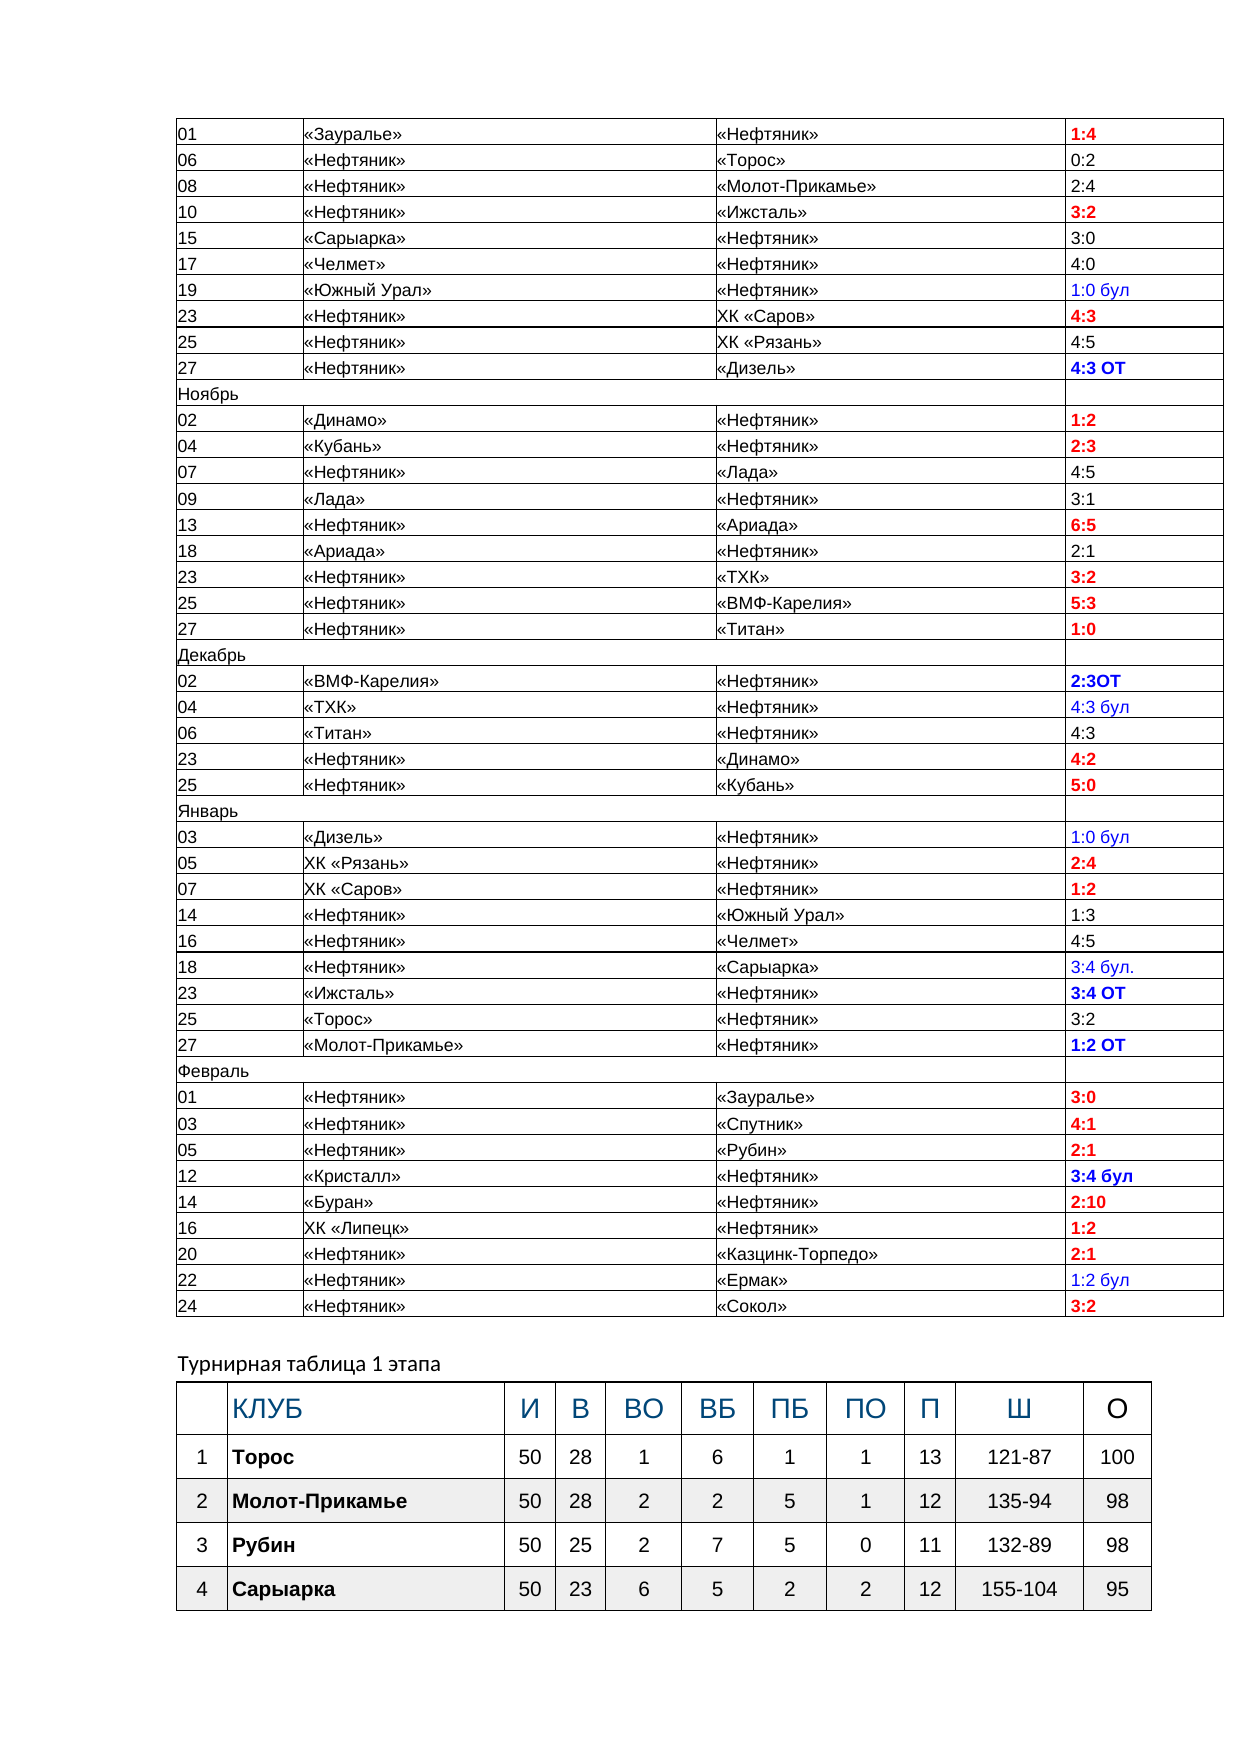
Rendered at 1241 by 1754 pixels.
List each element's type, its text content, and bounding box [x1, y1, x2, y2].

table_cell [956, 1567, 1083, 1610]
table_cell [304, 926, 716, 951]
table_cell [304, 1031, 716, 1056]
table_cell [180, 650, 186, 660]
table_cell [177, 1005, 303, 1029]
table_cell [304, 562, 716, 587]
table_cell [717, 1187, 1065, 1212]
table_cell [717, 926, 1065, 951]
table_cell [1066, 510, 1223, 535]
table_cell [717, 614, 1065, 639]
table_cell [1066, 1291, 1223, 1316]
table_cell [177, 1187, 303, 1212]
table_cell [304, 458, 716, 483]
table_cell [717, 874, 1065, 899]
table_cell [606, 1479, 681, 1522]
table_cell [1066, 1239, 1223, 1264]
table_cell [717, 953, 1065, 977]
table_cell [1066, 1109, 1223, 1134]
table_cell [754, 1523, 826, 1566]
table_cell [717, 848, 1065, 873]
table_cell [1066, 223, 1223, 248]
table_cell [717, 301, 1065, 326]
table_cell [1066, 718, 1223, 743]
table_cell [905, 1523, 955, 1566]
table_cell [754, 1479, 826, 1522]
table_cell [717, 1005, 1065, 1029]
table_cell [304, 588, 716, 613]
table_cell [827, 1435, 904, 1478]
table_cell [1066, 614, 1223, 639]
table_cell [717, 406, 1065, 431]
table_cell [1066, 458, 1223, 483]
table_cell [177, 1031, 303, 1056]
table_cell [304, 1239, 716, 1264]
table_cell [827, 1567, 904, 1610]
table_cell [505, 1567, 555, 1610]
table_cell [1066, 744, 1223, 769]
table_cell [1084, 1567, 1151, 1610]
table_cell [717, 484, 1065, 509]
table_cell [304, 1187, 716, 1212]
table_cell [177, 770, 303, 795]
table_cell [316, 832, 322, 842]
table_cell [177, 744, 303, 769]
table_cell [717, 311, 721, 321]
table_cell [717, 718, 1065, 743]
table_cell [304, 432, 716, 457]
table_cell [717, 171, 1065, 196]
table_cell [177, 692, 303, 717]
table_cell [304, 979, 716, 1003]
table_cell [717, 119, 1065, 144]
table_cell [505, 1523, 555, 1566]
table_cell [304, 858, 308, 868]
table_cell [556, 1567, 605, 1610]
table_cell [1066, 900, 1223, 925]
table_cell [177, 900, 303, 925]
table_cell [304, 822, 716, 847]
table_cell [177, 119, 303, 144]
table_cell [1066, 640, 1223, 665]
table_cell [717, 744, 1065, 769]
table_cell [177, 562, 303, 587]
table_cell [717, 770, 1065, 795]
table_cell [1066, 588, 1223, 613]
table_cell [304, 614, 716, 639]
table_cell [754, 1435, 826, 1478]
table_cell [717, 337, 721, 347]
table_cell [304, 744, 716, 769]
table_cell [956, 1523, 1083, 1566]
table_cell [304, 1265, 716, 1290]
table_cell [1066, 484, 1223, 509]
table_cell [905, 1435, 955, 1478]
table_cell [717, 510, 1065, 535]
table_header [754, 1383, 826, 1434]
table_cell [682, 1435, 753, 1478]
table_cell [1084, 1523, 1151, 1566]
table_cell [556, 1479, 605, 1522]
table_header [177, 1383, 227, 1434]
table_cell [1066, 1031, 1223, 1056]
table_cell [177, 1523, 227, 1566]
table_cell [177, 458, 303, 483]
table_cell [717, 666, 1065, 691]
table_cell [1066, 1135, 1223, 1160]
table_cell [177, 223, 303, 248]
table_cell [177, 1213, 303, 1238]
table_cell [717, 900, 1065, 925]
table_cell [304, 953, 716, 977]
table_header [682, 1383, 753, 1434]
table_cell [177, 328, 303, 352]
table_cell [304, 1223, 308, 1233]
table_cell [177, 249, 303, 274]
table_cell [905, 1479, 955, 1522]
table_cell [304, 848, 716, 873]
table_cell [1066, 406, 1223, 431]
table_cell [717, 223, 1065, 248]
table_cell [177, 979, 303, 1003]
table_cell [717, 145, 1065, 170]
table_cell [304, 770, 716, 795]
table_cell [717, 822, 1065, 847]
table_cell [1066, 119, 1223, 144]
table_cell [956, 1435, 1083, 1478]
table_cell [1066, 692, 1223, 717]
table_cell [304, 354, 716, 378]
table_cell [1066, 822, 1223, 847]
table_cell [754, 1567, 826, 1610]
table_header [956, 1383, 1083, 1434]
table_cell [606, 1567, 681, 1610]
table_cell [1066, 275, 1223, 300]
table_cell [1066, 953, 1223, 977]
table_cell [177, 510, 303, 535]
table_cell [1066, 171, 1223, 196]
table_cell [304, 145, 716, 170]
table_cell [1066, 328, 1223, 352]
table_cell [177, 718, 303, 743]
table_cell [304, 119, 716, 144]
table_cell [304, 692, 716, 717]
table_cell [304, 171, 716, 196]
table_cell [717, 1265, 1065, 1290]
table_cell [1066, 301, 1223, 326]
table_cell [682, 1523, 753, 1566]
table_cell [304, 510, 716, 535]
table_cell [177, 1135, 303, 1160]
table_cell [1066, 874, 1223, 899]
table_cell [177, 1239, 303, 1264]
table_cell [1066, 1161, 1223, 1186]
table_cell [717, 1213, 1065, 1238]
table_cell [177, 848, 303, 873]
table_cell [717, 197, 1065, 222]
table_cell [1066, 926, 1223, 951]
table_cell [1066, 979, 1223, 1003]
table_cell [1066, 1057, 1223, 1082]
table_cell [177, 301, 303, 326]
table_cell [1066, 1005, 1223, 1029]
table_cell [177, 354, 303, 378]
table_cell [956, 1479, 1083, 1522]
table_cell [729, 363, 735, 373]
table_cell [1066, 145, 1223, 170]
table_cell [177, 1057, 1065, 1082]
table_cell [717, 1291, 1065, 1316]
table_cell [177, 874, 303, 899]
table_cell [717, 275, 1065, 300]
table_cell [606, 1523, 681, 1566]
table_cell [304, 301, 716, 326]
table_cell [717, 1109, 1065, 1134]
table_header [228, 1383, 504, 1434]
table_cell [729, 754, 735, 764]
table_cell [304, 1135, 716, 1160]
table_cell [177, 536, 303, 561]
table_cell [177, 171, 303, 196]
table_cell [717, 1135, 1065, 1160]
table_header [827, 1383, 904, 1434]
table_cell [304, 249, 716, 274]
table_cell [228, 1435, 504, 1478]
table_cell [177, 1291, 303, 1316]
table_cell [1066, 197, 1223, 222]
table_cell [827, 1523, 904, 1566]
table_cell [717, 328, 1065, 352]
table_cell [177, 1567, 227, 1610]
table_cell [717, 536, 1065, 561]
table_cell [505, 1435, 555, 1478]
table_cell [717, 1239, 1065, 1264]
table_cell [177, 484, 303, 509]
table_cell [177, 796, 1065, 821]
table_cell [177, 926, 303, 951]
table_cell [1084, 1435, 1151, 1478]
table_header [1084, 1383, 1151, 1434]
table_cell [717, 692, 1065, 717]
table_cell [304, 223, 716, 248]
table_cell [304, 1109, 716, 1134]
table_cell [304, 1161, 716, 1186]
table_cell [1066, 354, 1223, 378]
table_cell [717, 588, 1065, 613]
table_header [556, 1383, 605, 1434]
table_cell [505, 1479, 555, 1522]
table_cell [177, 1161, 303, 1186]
text Турнирная таблица 1 этапа [177, 1349, 1152, 1377]
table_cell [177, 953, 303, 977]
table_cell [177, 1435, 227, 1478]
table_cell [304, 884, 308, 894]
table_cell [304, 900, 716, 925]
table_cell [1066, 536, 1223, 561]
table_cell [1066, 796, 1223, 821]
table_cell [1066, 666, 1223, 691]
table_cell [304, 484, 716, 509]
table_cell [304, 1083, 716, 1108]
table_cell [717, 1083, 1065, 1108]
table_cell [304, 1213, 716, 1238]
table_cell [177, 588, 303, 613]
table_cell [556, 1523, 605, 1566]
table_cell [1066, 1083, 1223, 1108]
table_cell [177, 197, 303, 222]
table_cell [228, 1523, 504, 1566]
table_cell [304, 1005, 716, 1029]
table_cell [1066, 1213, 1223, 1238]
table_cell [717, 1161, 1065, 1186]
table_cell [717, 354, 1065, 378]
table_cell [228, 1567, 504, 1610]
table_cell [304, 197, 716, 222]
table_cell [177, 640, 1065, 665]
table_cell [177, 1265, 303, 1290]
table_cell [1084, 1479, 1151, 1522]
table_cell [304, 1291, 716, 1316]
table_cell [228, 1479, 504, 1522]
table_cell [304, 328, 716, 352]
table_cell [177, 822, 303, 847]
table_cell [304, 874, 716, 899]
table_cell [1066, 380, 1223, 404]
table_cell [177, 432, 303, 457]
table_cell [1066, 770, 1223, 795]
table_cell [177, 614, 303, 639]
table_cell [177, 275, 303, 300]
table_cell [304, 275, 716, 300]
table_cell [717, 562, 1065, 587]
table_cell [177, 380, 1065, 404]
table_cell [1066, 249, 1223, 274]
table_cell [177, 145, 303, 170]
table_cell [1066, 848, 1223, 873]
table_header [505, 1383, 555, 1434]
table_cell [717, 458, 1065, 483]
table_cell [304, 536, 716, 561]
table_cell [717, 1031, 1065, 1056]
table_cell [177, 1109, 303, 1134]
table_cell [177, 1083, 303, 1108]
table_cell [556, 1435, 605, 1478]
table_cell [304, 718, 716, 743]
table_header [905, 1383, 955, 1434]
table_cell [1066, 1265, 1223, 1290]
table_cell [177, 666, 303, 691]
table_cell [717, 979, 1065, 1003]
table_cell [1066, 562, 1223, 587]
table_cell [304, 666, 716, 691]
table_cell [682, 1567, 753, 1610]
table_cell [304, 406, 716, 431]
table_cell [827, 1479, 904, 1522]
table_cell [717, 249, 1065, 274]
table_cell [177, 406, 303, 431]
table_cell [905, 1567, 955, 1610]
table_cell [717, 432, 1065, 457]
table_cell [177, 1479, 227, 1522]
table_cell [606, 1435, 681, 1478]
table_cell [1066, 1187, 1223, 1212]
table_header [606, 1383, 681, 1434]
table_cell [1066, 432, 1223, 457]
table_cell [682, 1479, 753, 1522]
